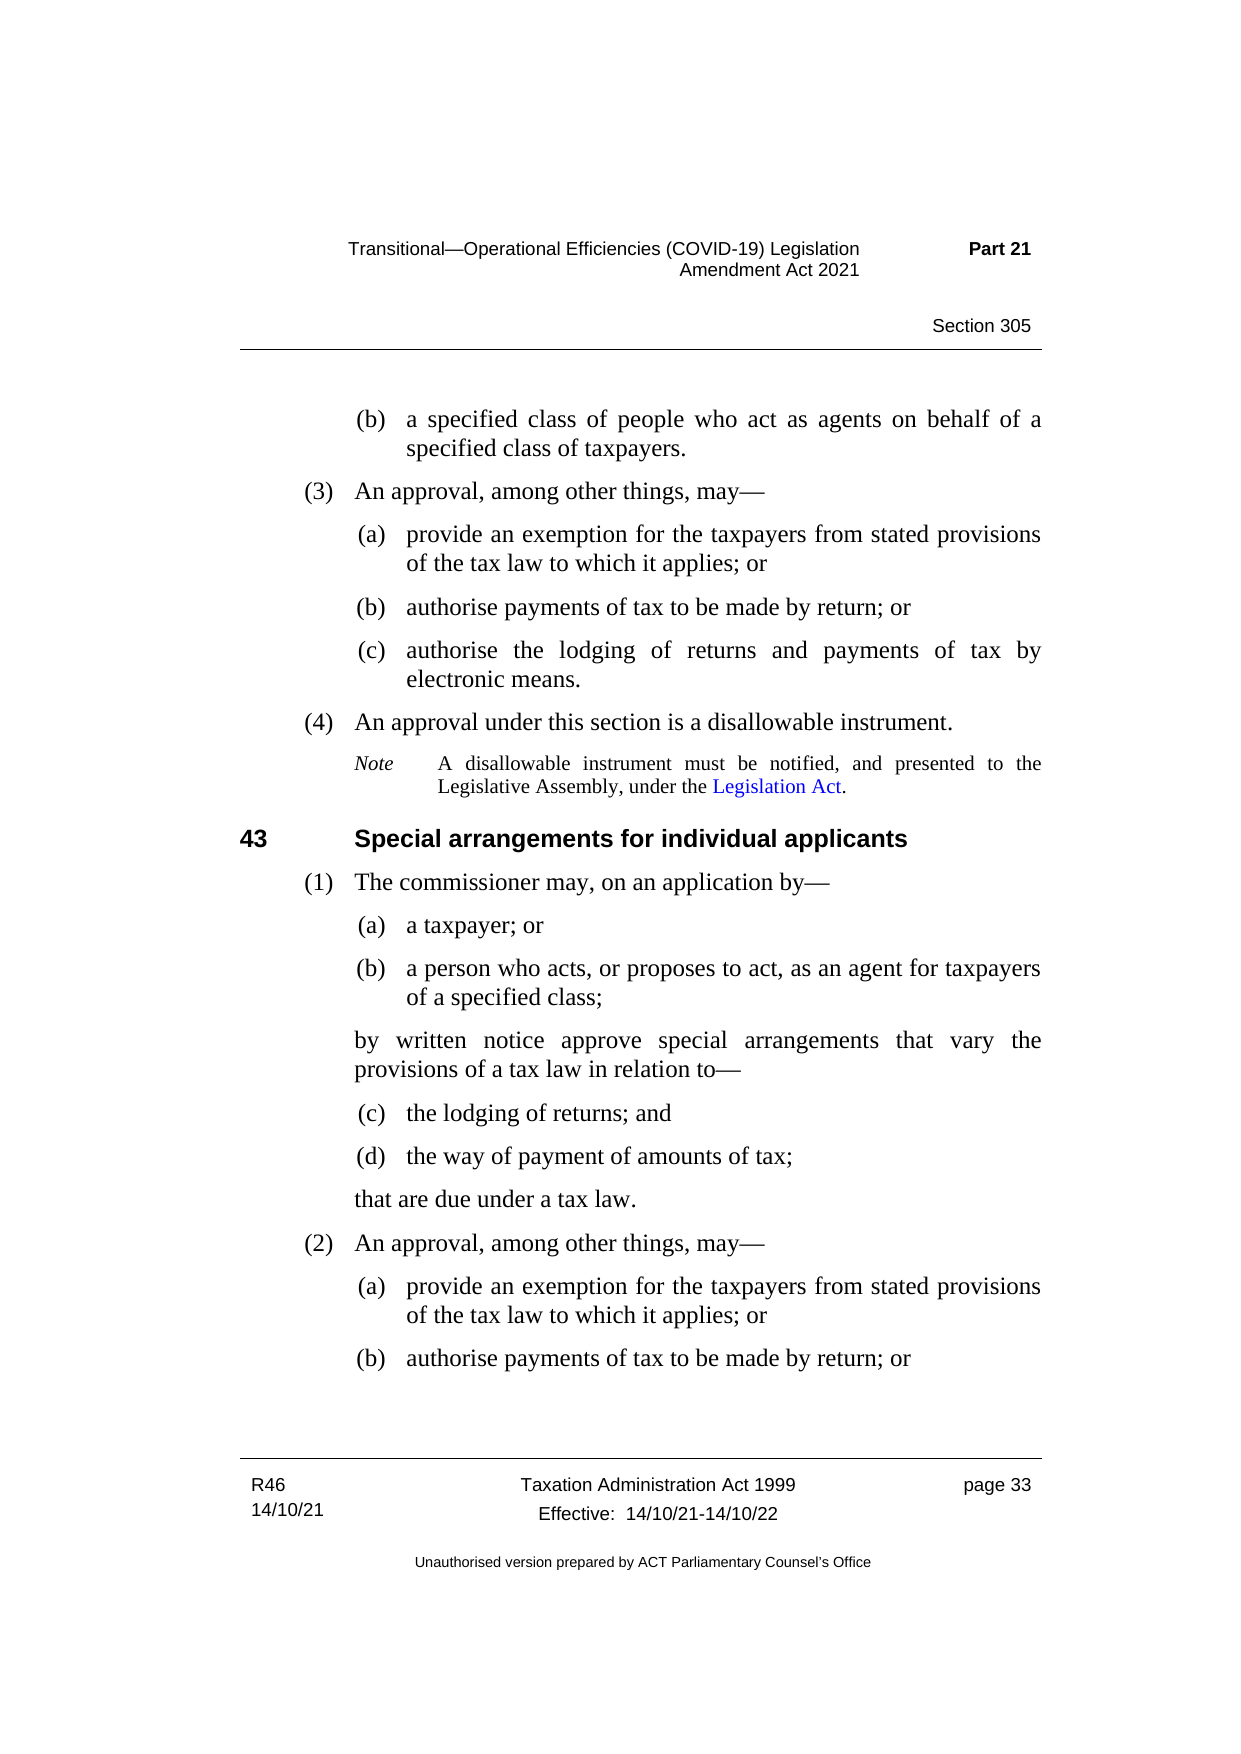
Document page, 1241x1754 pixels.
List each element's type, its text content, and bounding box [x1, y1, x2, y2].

text that are due under a tax law. [354, 1184, 1042, 1213]
text (a) provide an exemption for the taxpayers from stated provisions of the tax law to which it applies; or [239, 519, 1042, 577]
text (b) a specified class of people who act as agents on behalf of a specified class of taxpayers. [239, 404, 1042, 462]
text (c) the lodging of returns; and [239, 1098, 1042, 1126]
text (b) a person who acts, or proposes to act, as an agent for taxpayers of a specified class; [239, 953, 1042, 1011]
text (4) An approval under this section is a disallowable instrument. [239, 707, 1042, 736]
text (b) authorise payments of tax to be made by return; or [239, 592, 1042, 620]
text (a) provide an exemption for the taxpayers from stated provisions of the tax law to which it applies; or [239, 1271, 1042, 1328]
text (b) authorise payments of tax to be made by return; or [239, 1343, 1042, 1372]
text (d) the way of payment of amounts of tax; [239, 1141, 1042, 1170]
text (c) authorise the lodging of returns and payments of tax by electronic means. [239, 635, 1042, 692]
text 43 Special arrangements for individual applicants [239, 823, 1042, 852]
text (a) a taxpayer; or [239, 910, 1042, 939]
text (2) An approval, among other things, may— [239, 1228, 1042, 1256]
text (3) An approval, among other things, may— [239, 476, 1042, 505]
text (1) The commissioner may, on an application by— [239, 867, 1042, 896]
text Note A disallowable instrument must be notified, and presented to the Legislative Assembly, under the Legislation Act. [354, 750, 1042, 798]
text by written notice approve special arrangements that vary the provisions of a tax law in relation to— [354, 1026, 1042, 1083]
